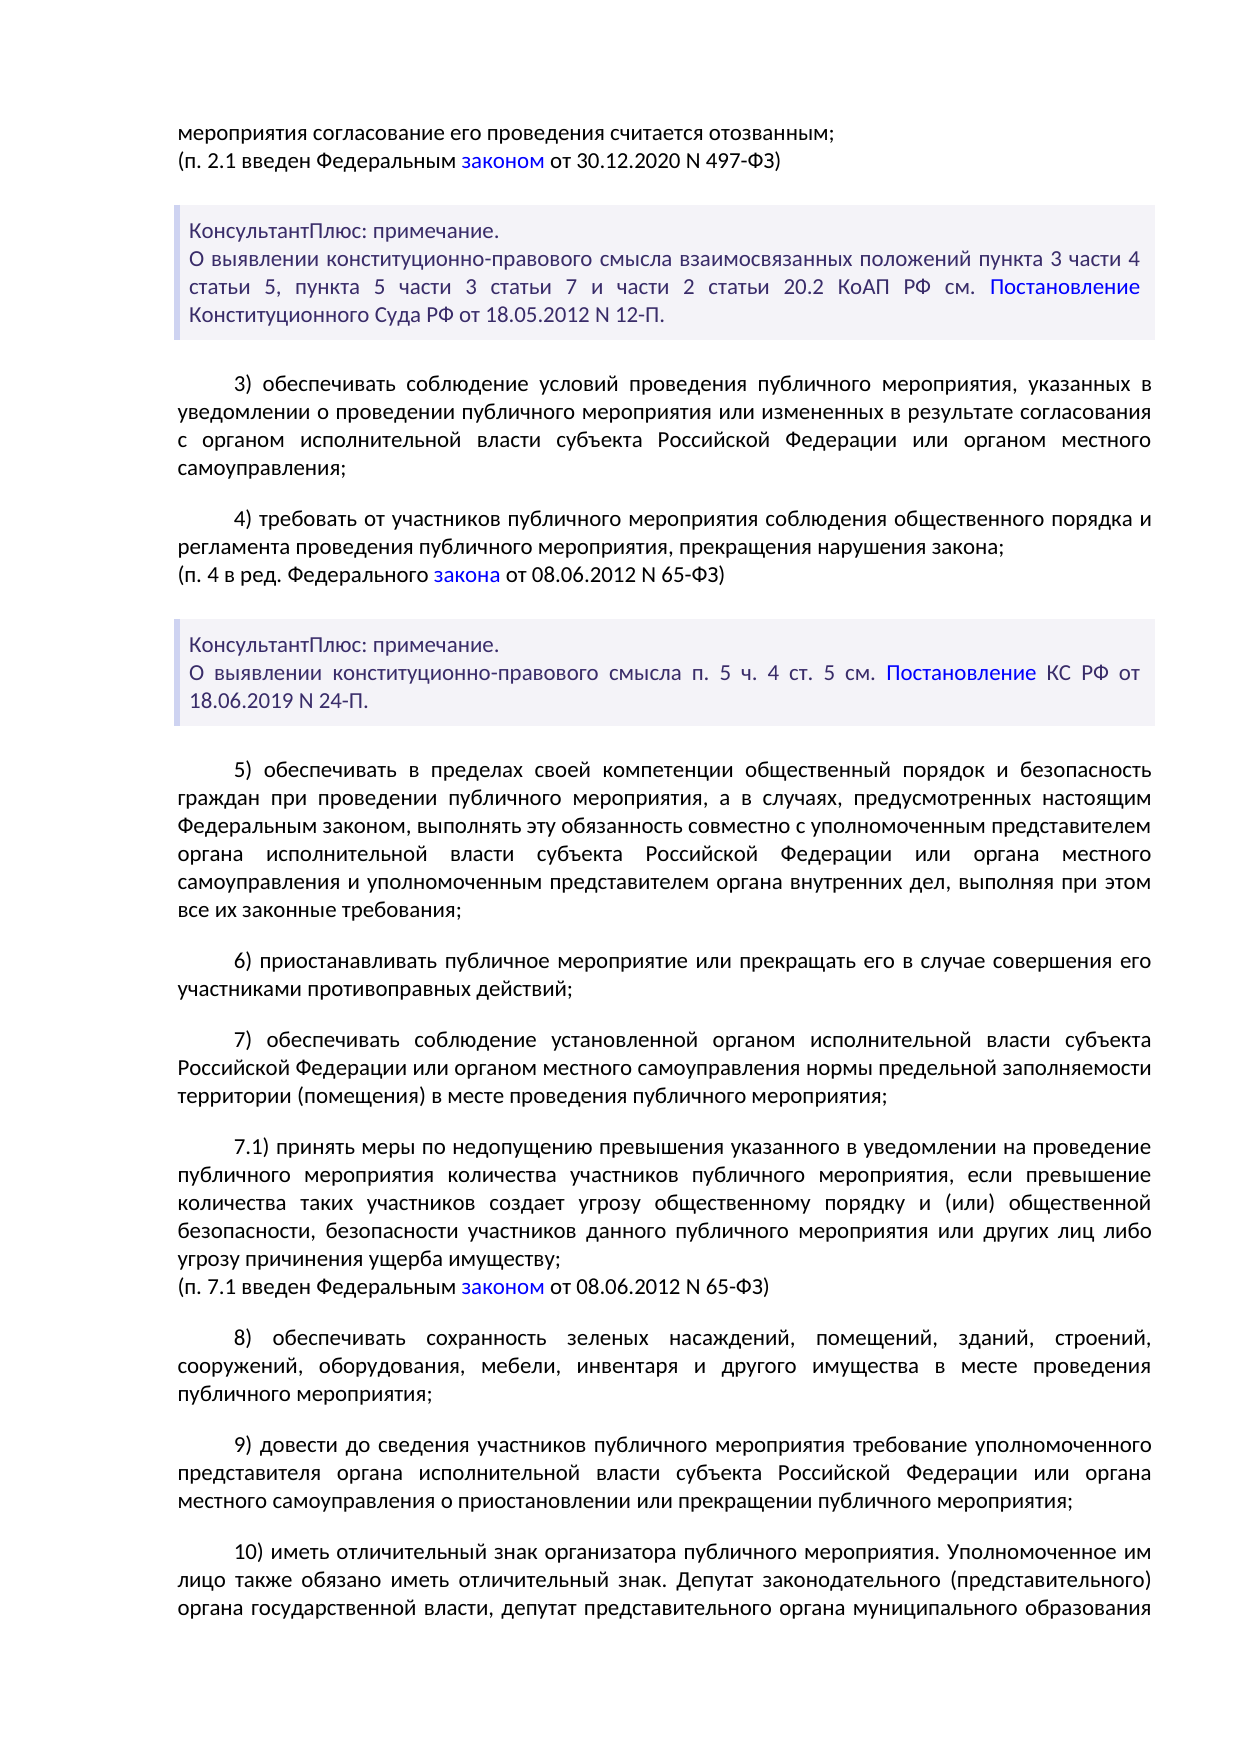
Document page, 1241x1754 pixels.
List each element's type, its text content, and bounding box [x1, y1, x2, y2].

text (п. 7.1 введен Федеральным законом от 08.06.2012 N 65-ФЗ) [177, 1272, 1152, 1301]
text 7.1) принять меры по недопущению превышения указанного в уведомлении на проведение публичного мероприятия количества участников публичного мероприятия, если превышение количества таких участников создает угрозу общественному порядку и (или) общественной безопасности, безопасности участников данного публичного мероприятия или других лиц либо угрозу причинения ущерба имуществу; [177, 1132, 1152, 1272]
text 4) требовать от участников публичного мероприятия соблюдения общественного порядка и регламента проведения публичного мероприятия, прекращения нарушения закона; [177, 504, 1152, 560]
table_header КонсультантПлюс: примечание. О выявлении конституционно-правового смысла взаимосвязанных положений пункта 3 части 4 статьи 5, пункта 5 части 3 статьи 7 и части 2 статьи 20.2 КоАП РФ см. Постановление Конституционного Суда РФ от 18.05.2012 N 12-П. [180, 205, 1149, 340]
text (п. 2.1 введен Федеральным законом от 30.12.2020 N 497-ФЗ) [177, 146, 1152, 174]
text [177, 118, 1152, 146]
text (п. 4 в ред. Федерального закона от 08.06.2012 N 65-ФЗ) [177, 560, 1152, 588]
text 3) обеспечивать соблюдение условий проведения публичного мероприятия, указанных в уведомлении о проведении публичного мероприятия или измененных в результате согласования с органом исполнительной власти субъекта Российской Федерации или органом местного самоуправления; [177, 369, 1152, 481]
text 5) обеспечивать в пределах своей компетенции общественный порядок и безопасность граждан при проведении публичного мероприятия, а в случаях, предусмотренных настоящим Федеральным законом, выполнять эту обязанность совместно с уполномоченным представителем органа исполнительной власти субъекта Российской Федерации или органа местного самоуправления и уполномоченным представителем органа внутренних дел, выполняя при этом все их законные требования; [177, 755, 1152, 923]
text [177, 1537, 1152, 1621]
text 8) обеспечивать сохранность зеленых насаждений, помещений, зданий, строений, сооружений, оборудования, мебели, инвентаря и другого имущества в месте проведения публичного мероприятия; [177, 1323, 1152, 1407]
table_header КонсультантПлюс: примечание. О выявлении конституционно-правового смысла п. 5 ч. 4 ст. 5 см. Постановление КС РФ от 18.06.2019 N 24-П. [180, 619, 1149, 726]
text 9) довести до сведения участников публичного мероприятия требование уполномоченного представителя органа исполнительной власти субъекта Российской Федерации или органа местного самоуправления о приостановлении или прекращении публичного мероприятия; [177, 1430, 1152, 1514]
text 7) обеспечивать соблюдение установленной органом исполнительной власти субъекта Российской Федерации или органом местного самоуправления нормы предельной заполняемости территории (помещения) в месте проведения публичного мероприятия; [177, 1025, 1152, 1109]
text 6) приостанавливать публичное мероприятие или прекращать его в случае совершения его участниками противоправных действий; [177, 946, 1152, 1002]
